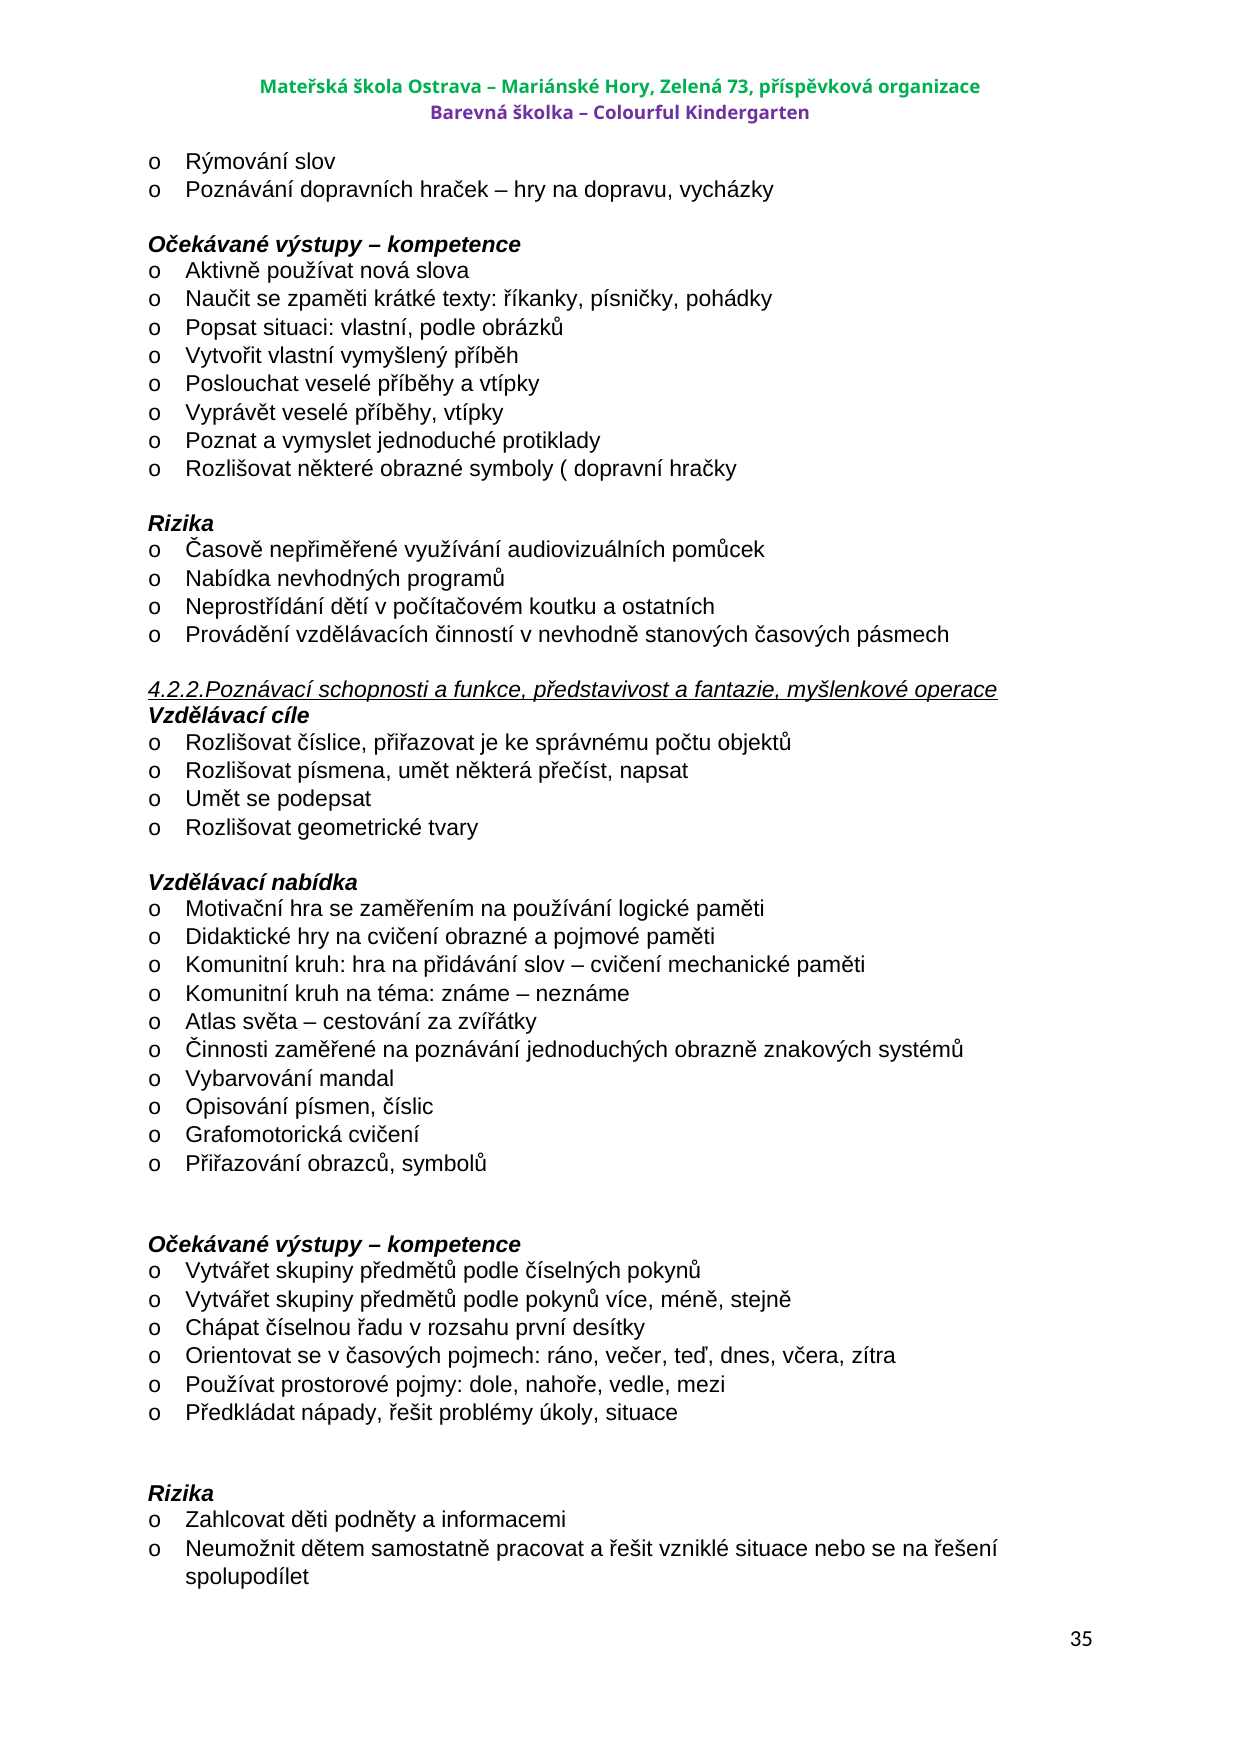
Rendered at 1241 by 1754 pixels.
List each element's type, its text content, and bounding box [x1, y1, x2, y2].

text 4.2.2.Poznávací schopnosti a funkce, představivost a fantazie, myšlenkové operace [148, 676, 1093, 702]
list Neumožnit dětem samostatně pracovat a řešit vzniklé situace nebo se na řešení spolupodílet [148, 1534, 1093, 1589]
list Rozlišovat písmena, umět některá přečíst, napsat [148, 757, 1093, 785]
list Vytvářet skupiny předmětů podle číselných pokynů [148, 1257, 1093, 1286]
text Očekávané výstupy – kompetence [148, 1231, 1093, 1257]
list Orientovat se v časových pojmech: ráno, večer, teď, dnes, včera, zítra [148, 1342, 1093, 1371]
list Časově nepřiměřené využívání audiovizuálních pomůcek [148, 536, 1093, 565]
list Atlas světa – cestování za zvířátky [148, 1008, 1093, 1036]
list Předkládat nápady, řešit problémy úkoly, situace [148, 1399, 1093, 1427]
list Opisování písmen, číslic [148, 1093, 1093, 1121]
list Vybarvování mandal [148, 1065, 1093, 1093]
list Chápat číselnou řadu v rozsahu první desítky [148, 1314, 1093, 1342]
list Neprostřídání dětí v počítačovém koutku a ostatních [148, 593, 1093, 621]
text Očekávané výstupy – kompetence [148, 231, 1093, 257]
list Umět se podepsat [148, 785, 1093, 814]
text Vzdělávací nabídka [148, 868, 1093, 895]
list Komunitní kruh: hra na přidávání slov – cvičení mechanické paměti [148, 951, 1093, 980]
list Vytvořit vlastní vymyšlený příběh [148, 342, 1093, 370]
list Rozlišovat geometrické tvary [148, 814, 1093, 842]
text Vzdělávací cíle [148, 702, 1093, 729]
list Rýmování slov [148, 148, 1093, 176]
text Rizika [148, 1480, 1093, 1506]
list Poslouchat veselé příběhy a vtípky [148, 370, 1093, 399]
list Rozlišovat některé obrazné symboly ( dopravní hračky [148, 455, 1093, 484]
list Aktivně používat nová slova [148, 257, 1093, 285]
list Nabídka nevhodných programů [148, 565, 1093, 593]
list Rozlišovat číslice, přiřazovat je ke správnému počtu objektů [148, 729, 1093, 757]
list Používat prostorové pojmy: dole, nahoře, vedle, mezi [148, 1371, 1093, 1399]
list Provádění vzdělávacích činností v nevhodně stanových časových pásmech [148, 621, 1093, 650]
list Vyprávět veselé příběhy, vtípky [148, 399, 1093, 427]
list Poznávání dopravních hraček – hry na dopravu, vycházky [148, 176, 1093, 204]
list Didaktické hry na cvičení obrazné a pojmové paměti [148, 923, 1093, 951]
list Motivační hra se zaměřením na používání logické paměti [148, 895, 1093, 923]
list Naučit se zpaměti krátké texty: říkanky, písničky, pohádky [148, 285, 1093, 314]
list Komunitní kruh na téma: známe – neznáme [148, 980, 1093, 1008]
list Činnosti zaměřené na poznávání jednoduchých obrazně znakových systémů [148, 1036, 1093, 1065]
list Poznat a vymyslet jednoduché protiklady [148, 427, 1093, 455]
list Popsat situaci: vlastní, podle obrázků [148, 314, 1093, 342]
list Zahlcovat děti podněty a informacemi [148, 1506, 1093, 1534]
list Vytvářet skupiny předmětů podle pokynů více, méně, stejně [148, 1286, 1093, 1314]
list Grafomotorická cvičení [148, 1121, 1093, 1150]
text Rizika [148, 510, 1093, 536]
list Přiřazování obrazců, symbolů [148, 1150, 1093, 1178]
